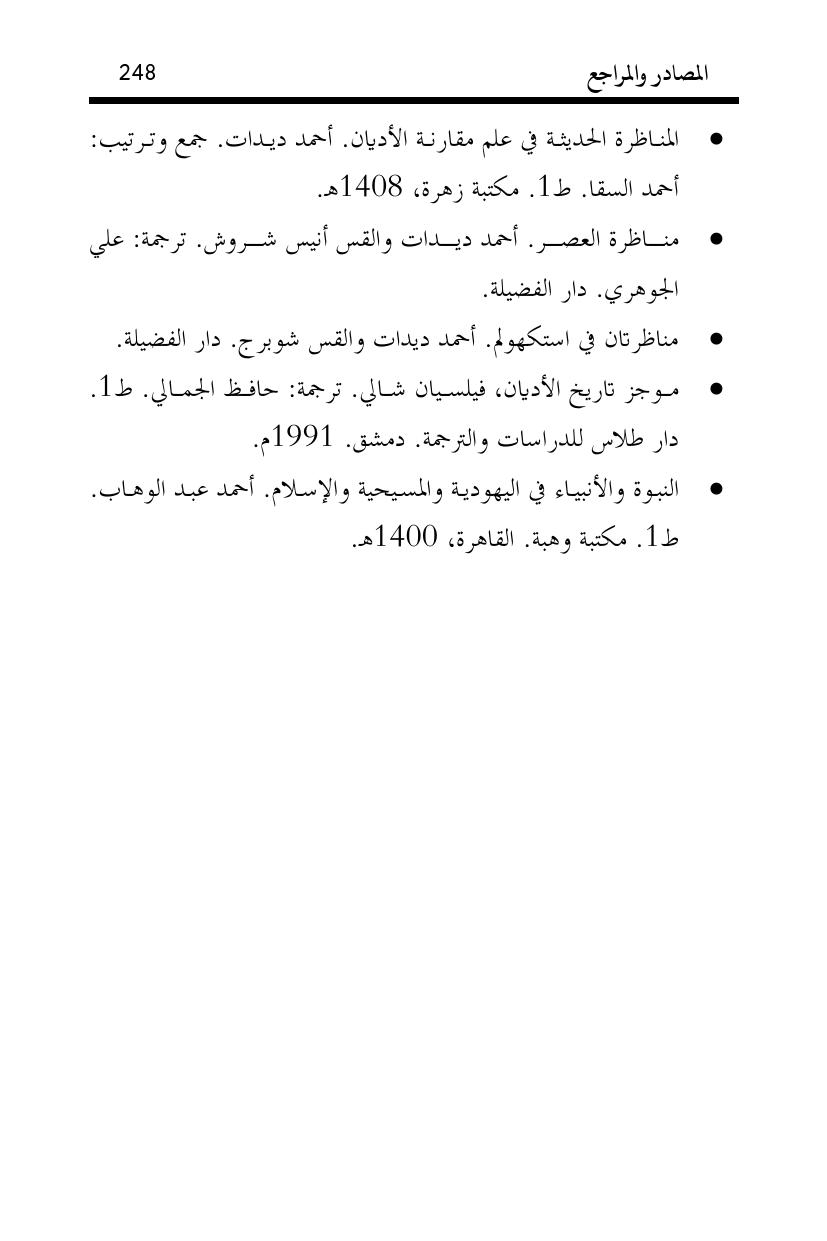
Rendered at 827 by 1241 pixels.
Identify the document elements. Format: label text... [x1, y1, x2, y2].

list مناظرة العصر. أحمد ديدات والقس أنيس شروش. ترجمة: علي الجوهري. دار الفضيلة. [89, 215, 708, 315]
list مناظرتان في استكهولم. أحمد ديدات والقس شوبرج. دار الفضيلة. [89, 315, 708, 365]
list موجز تاريخ الأديان، فيلسيان شالي. ترجمة: حافظ الجمالي. ط1. دار طلاس للدراسات والترجمة. دمشق. 1991م. [89, 365, 708, 465]
list المناظرة الحديثة في علم مقارنة الأديان. أحمد ديدات. جمع وترتيب: أحمد السقا. ط1. مكتبة زهرة، 1408هـ. [89, 115, 708, 215]
list النبوة والأنبياء في اليهودية والمسيحية والإسلام. أحمد عبد الوهاب. ط1. مكتبة وهبة. القاهرة، 1400هـ. [89, 465, 708, 565]
